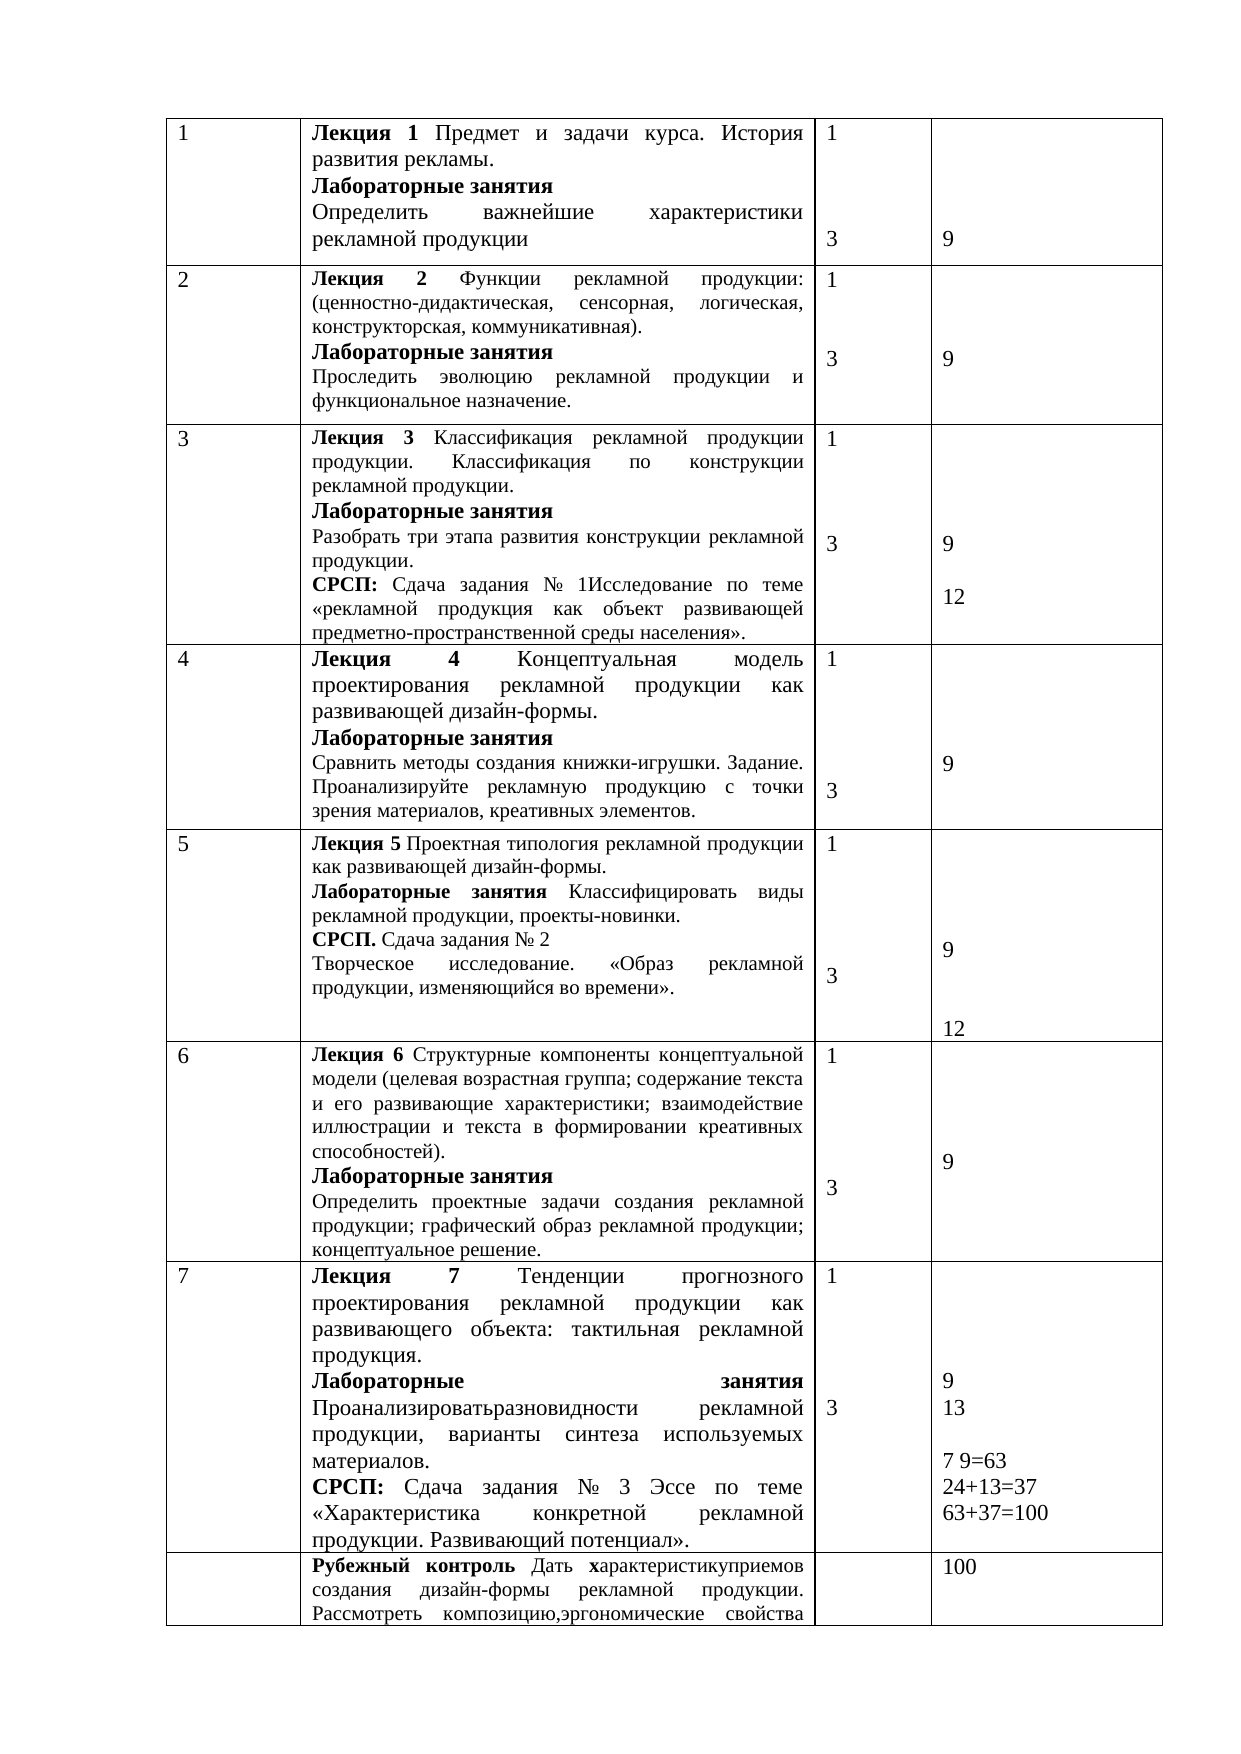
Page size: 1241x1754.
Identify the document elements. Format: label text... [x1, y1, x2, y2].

table_cell 9 [932, 266, 1162, 424]
table_cell Лекция 3 Классификация рекламной продукции продукции. Классификация по конструкции рекламной продукции. Лабораторные занятия Разобрать три этапа развития конструкции рекламной продукции. СРСП: Сдача задания № 1Исследование по теме «рекламной продукция как объект развивающей предметно-пространственной среды населения». [301, 425, 814, 644]
table_cell 7 [167, 1262, 300, 1552]
table_cell 3 [167, 425, 300, 644]
table_cell 9 [932, 645, 1162, 829]
table_cell 1 [167, 119, 300, 265]
table_cell 5 [167, 830, 300, 1041]
table_cell 9 13 7 9=63 24+13=37 63+37=100 [932, 1262, 1162, 1552]
table_cell Лекция 6 Структурные компоненты концептуальной модели (целевая возрастная группа; содержание текста и его развивающие характеристики; взаимодействие иллюстрации и текста в формировании креативных способностей). Лабораторные занятия Определить проектные задачи создания рекламной продукции; графический образ рекламной продукции; концептуальное решение. [301, 1042, 814, 1261]
table_cell 1 3 [816, 830, 931, 1041]
table_cell 1 3 [816, 1262, 931, 1552]
table_cell 1 3 [816, 645, 931, 829]
table_cell 6 [167, 1042, 300, 1261]
table_cell 9 [932, 119, 1162, 265]
table_cell Лекция 7 Тенденции прогнозного проектирования рекламной продукции как развивающего объекта: тактильная рекламной продукция. Лабораторные занятия Проанализироватьразновидности рекламной продукции, варианты синтеза используемых материалов. СРСП: Сдача задания № 3 Эссе по теме «Характеристика конкретной рекламной продукции. Развивающий потенциал». [301, 1262, 814, 1552]
table_cell 1 3 [816, 425, 931, 644]
table_cell 9 12 [932, 830, 1162, 1041]
table_cell 9 [932, 1042, 1162, 1261]
table_cell 1 3 [816, 266, 931, 424]
table_cell Лекция 5 Проектная типология рекламной продукции как развивающей дизайн-формы. Лабораторные занятия Классифицировать виды рекламной продукции, проекты-новинки. СРСП. Сдача задания № 2 Творческое исследование. «Образ рекламной продукции, изменяющийся во времени». [301, 830, 814, 1041]
table_cell 9 12 [932, 425, 1162, 644]
table_cell [167, 1553, 300, 1625]
table_cell [816, 1553, 931, 1625]
table_cell 1 3 [816, 1042, 931, 1261]
table_cell 4 [167, 645, 300, 829]
table_cell 1 3 [816, 119, 931, 265]
table_cell Лекция 2 Функции рекламной продукции: (ценностно-дидактическая, сенсорная, логическая, конструкторская, коммуникативная). Лабораторные занятия Проследить эволюцию рекламной продукции и функциональное назначение. [301, 266, 814, 424]
table_cell 100 [932, 1553, 1162, 1625]
table_cell Лекция 1 Предмет и задачи курса. История развития рекламы. Лабораторные занятия Определить важнейшие характеристики рекламной продукции [301, 119, 814, 265]
table_cell Лекция 4 Концептуальная модель проектирования рекламной продукции как развивающей дизайн-формы. Лабораторные занятия Сравнить методы создания книжки-игрушки. Задание. Проанализируйте рекламную продукцию с точки зрения материалов, креативных элементов. [301, 645, 814, 829]
table_cell 2 [167, 266, 300, 424]
